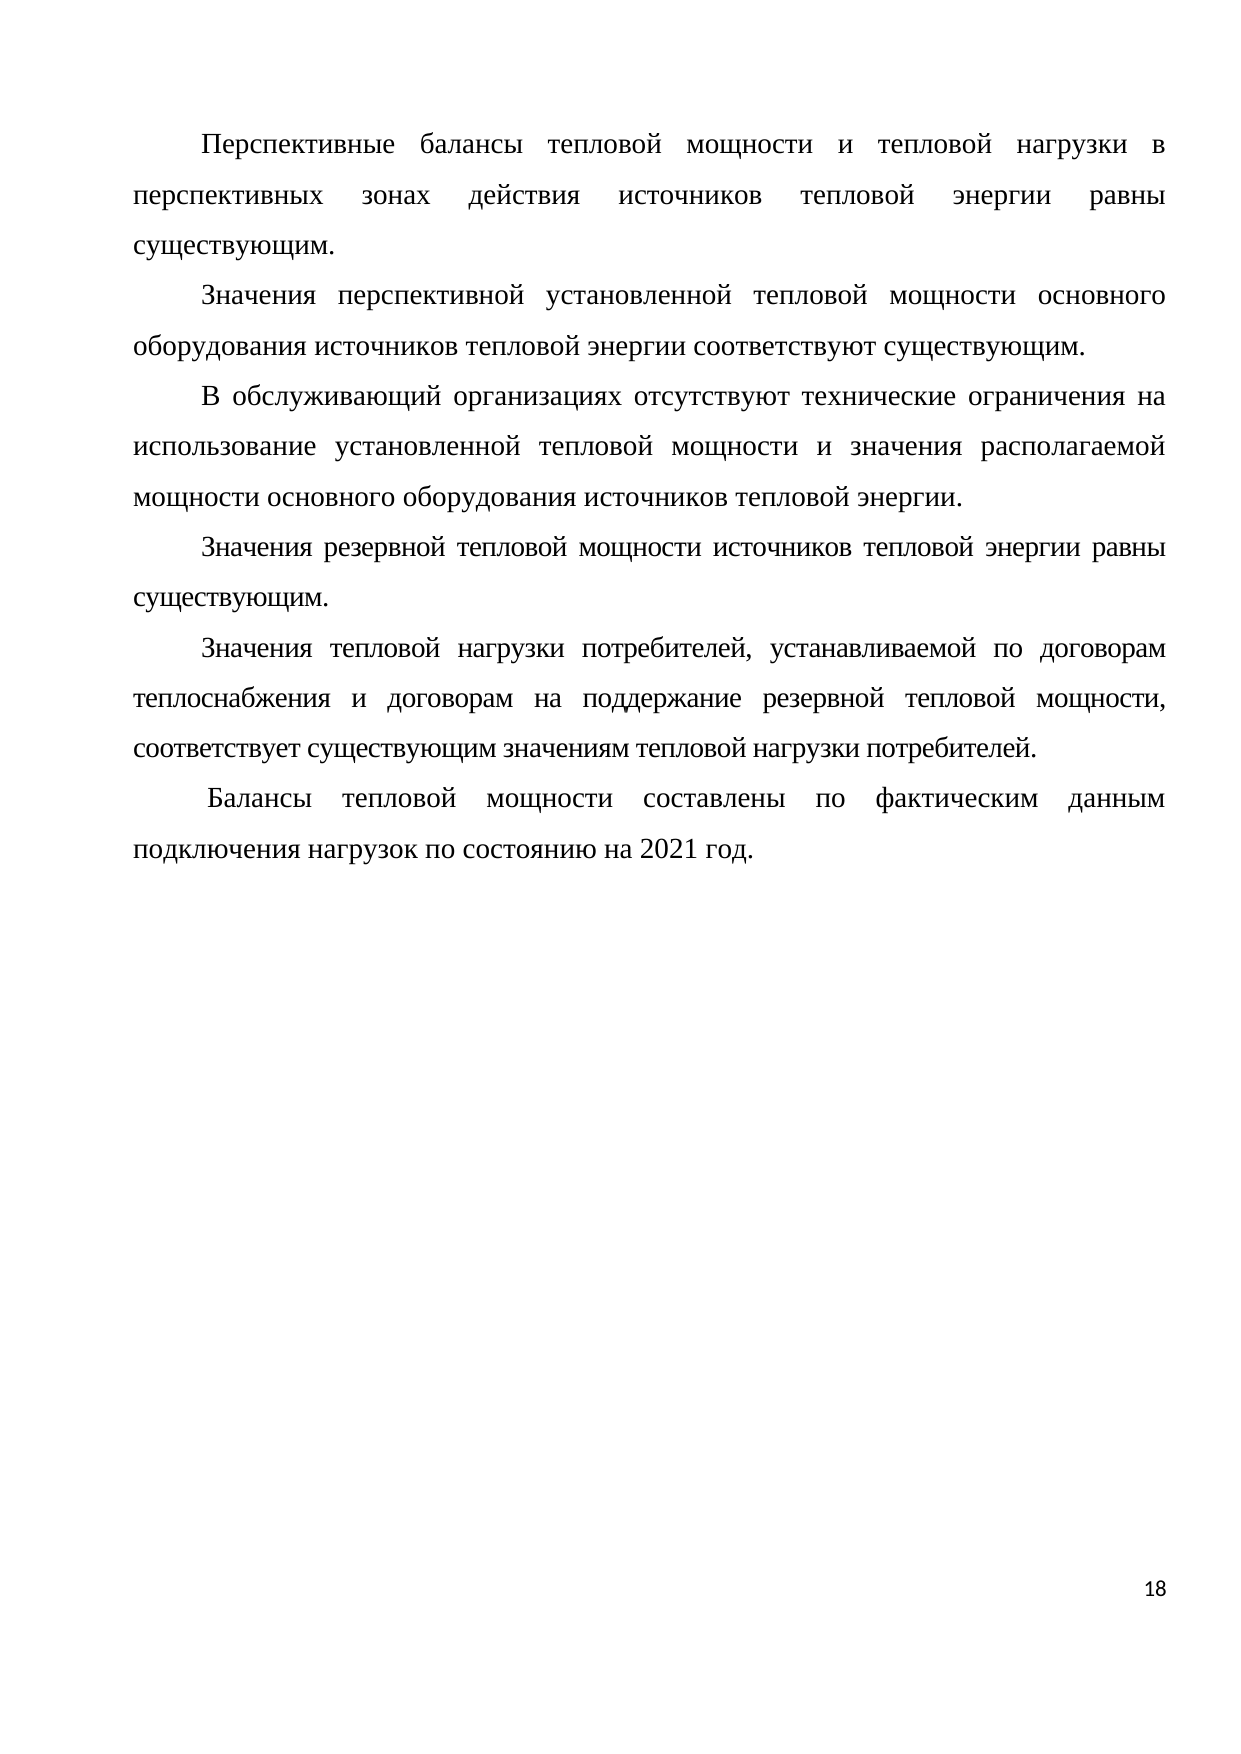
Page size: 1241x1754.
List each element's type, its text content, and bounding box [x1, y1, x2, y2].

text Значения перспективной установленной тепловой мощности основного оборудования источников тепловой энергии соответствуют существующим. [133, 277, 1166, 361]
text Значения резервной тепловой мощности источников тепловой энергии равны существующим. [133, 529, 1166, 613]
text В обслуживающий организациях отсутствуют технические ограничения на использование установленной тепловой мощности и значения располагаемой мощности основного оборудования источников тепловой энергии. [133, 378, 1166, 512]
text Перспективные балансы тепловой мощности и тепловой нагрузки в перспективных зонах действия источников тепловой энергии равны существующим. [133, 127, 1166, 261]
text Значения тепловой нагрузки потребителей, устанавливаемой по договорам теплоснабжения и договорам на поддержание резервной тепловой мощности, соответствует существующим значениям тепловой нагрузки потребителей. [133, 630, 1166, 764]
text Балансы тепловой мощности составлены по фактическим данным подключения нагрузок по состоянию на 2021 год. [133, 781, 1166, 864]
